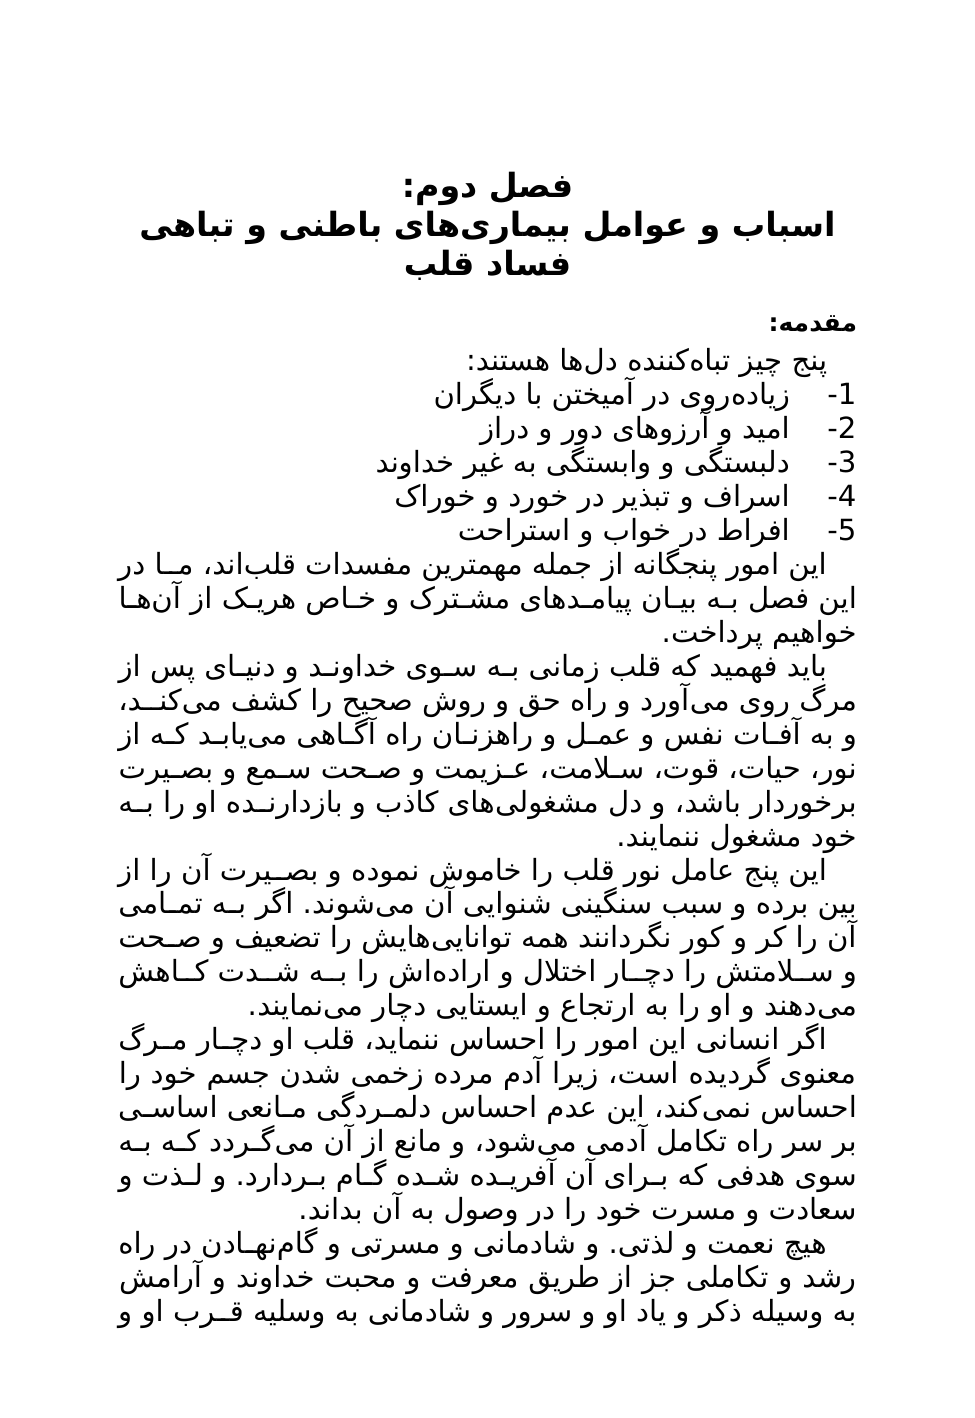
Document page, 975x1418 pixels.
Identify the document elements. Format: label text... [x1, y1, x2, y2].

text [118, 1226, 857, 1328]
text مقدمه: [118, 308, 857, 337]
list امید و آرزوهای دور و دراز [118, 411, 827, 445]
text باید فهمید که قلب زمانی به سوی خداوند و دنیای پس از مرگ روی می‌آورد و راه حق و روش صحیح را کشف می‌کند، و به آفات نفس و عمل و راهزنان راه آگاهی می‌یابد که از نور، حیات، قوت، سلامت، عزیمت و صحت سمع و بصیرت برخوردار باشد، و دل مشغولی‌های کاذب و بازدارنده او را به خود مشغول ننمایند. [118, 649, 857, 853]
list دلبستگی و وابستگی به غیر خداوند [118, 445, 827, 479]
text پنج چیز تباه‌کننده دل‌ها هستند: [118, 343, 857, 377]
text این امور پنجگانه از جمله مهمترین مفسدات قلب‌اند، ما در این فصل به بیان پیامدهای مشترک و خاص هریک از آن‌ها خواهیم پرداخت. [118, 547, 857, 649]
text فصل دوم: اسباب و عوامل بیماری‌های باطنی و تباهی فساد قلب [118, 166, 857, 283]
list اسراف و تبذیر در خورد و خوراک [118, 479, 827, 513]
text اگر انسانی این امور را احساس ننماید، قلب او دچار مرگ معنوی گردیده است، زیرا آدم مرده زخمی شدن جسم خود را احساس نمی‌کند، این عدم احساس دلمردگی مانعی اساسی بر سر راه تکامل آدمی می‌شود، و مانع از آن می‌گردد که به سوی هدفی که برای آن آفریده شده گام بردارد. و لذت و سعادت و مسرت خود را در وصول به آن بداند. [118, 1023, 857, 1226]
list افراط در خواب و استراحت [118, 513, 827, 547]
text این پنج عامل نور قلب را خاموش نموده و بصیرت آن را از بین برده و سبب سنگینی شنوایی آن می‌شوند. اگر به تمامی آن را کر و کور نگردانند همه توانایی‌هایش را تضعیف و صحت و سلامتش را دچار اختلال و اراده‌اش را به شدت کاهش می‌دهند و او را به ارتجاع و ایستایی دچار می‌نمایند. [118, 853, 857, 1023]
list زیاده‌روی در آمیختن با دیگران [118, 377, 827, 411]
